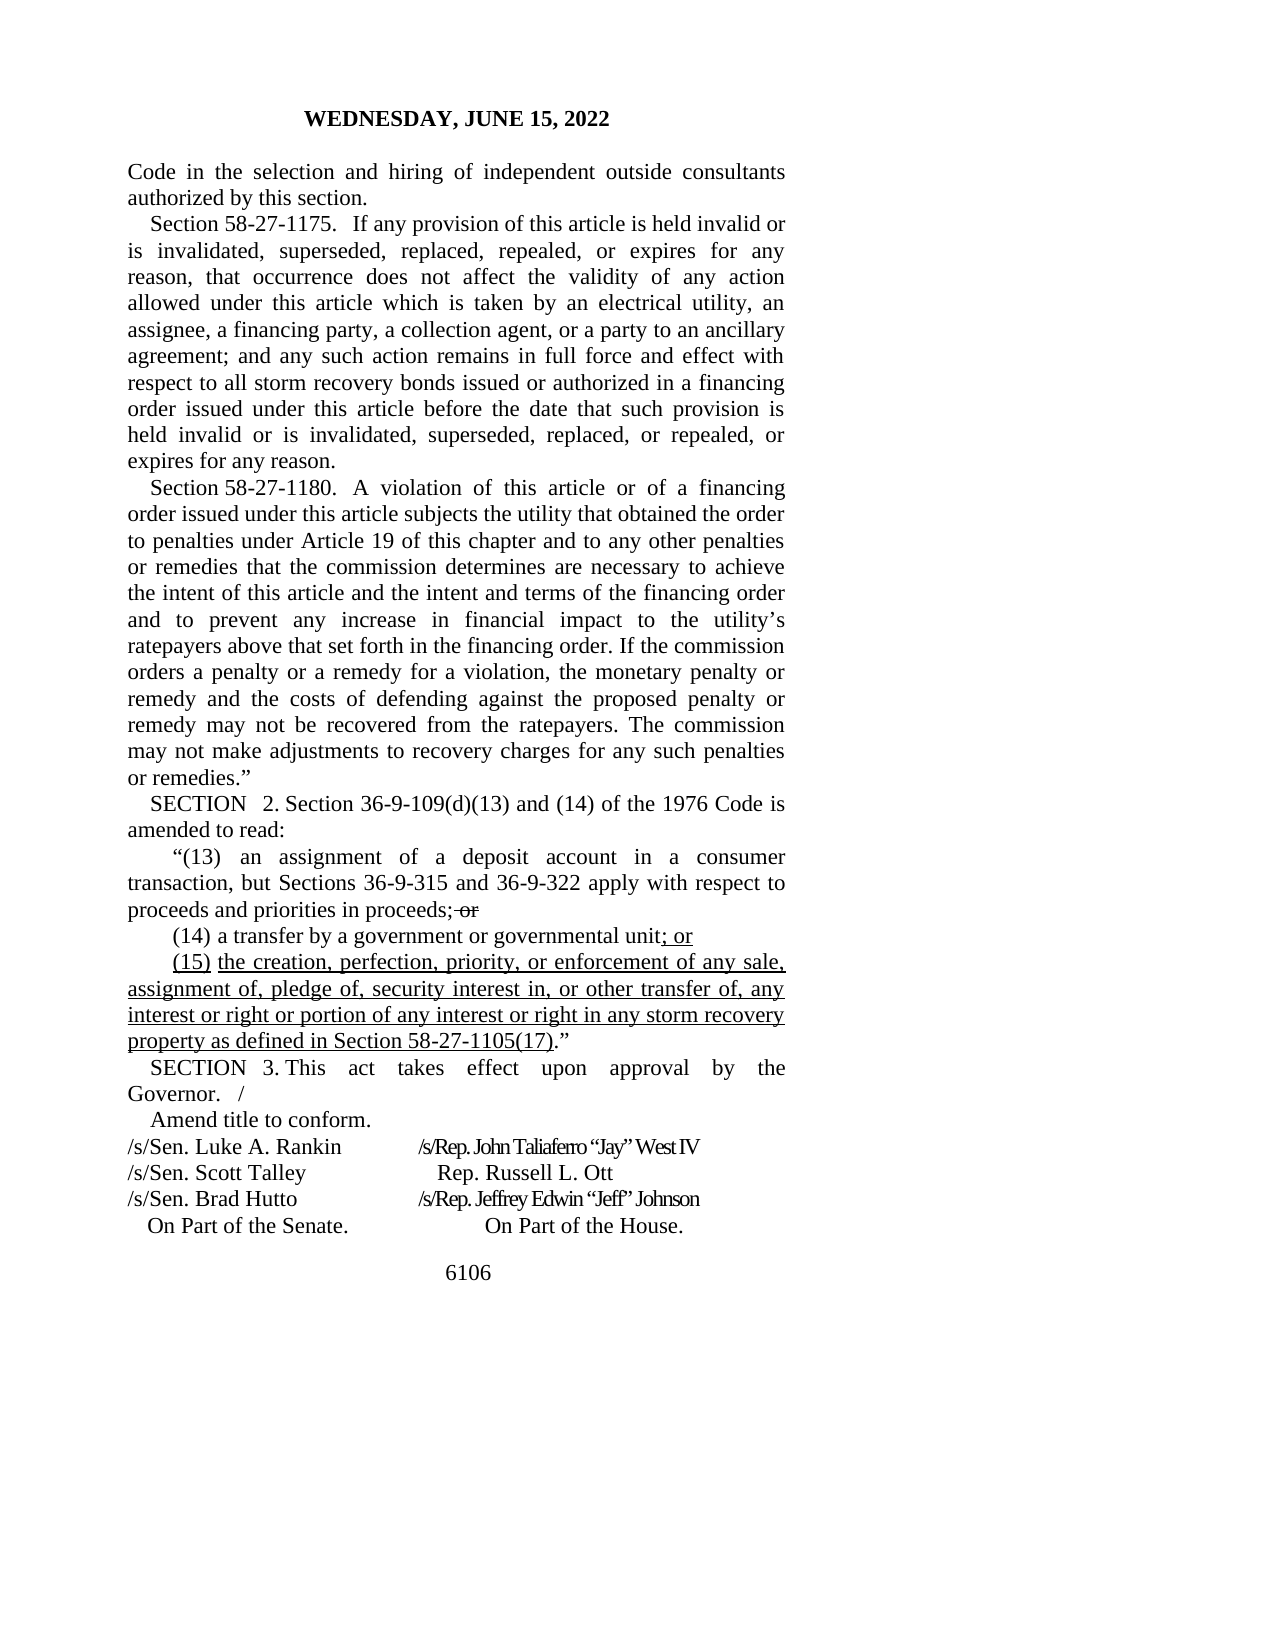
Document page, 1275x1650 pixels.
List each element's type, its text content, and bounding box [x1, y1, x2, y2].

text “(13) an assignment of a deposit account in a consumer transaction, but Sections 36-9-315 and 36-9-322 apply with respect to proceeds and priorities in proceeds; or [127, 843, 786, 922]
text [127, 158, 786, 210]
text (15) the creation, perfection, priority, or enforcement of any sale, assignment of, pledge of, security interest in, or other transfer of, any interest or right or portion of any interest or right in any storm recovery property as defined in Section 58-27-1105(17).” [127, 948, 786, 1054]
text Section 58-27-1175. If any provision of this article is held invalid or is invalidated, superseded, replaced, repealed, or expires for any reason, that occurrence does not affect the validity of any action allowed under this article which is taken by an electrical utility, an assignee, a financing party, a collection agent, or a party to an ancillary agreement; and any such action remains in full force and effect with respect to all storm recovery bonds issued or authorized in a financing order issued under this article before the date that such provision is held invalid or is invalidated, superseded, replaced, or repealed, or expires for any reason. [127, 210, 786, 474]
text (14) a transfer by a government or governmental unit; or [127, 922, 786, 948]
text On Part of the Senate. On Part of the House. [127, 1212, 786, 1238]
text Amend title to conform. [127, 1106, 786, 1133]
text /s/Sen. Scott Talley Rep. Russell L. Ott [127, 1159, 786, 1186]
text Section 58-27-1180. A violation of this article or of a financing order issued under this article subjects the utility that obtained the order to penalties under Article 19 of this chapter and to any other penalties or remedies that the commission determines are necessary to achieve the intent of this article and the intent and terms of the financing order and to prevent any increase in financial impact to the utility’s ratepayers above that set forth in the financing order. If the commission orders a penalty or a remedy for a violation, the monetary penalty or remedy and the costs of defending against the proposed penalty or remedy may not be recovered from the ratepayers. The commission may not make adjustments to recovery charges for any such penalties or remedies.” [127, 474, 786, 790]
text SECTION 3. This act takes effect upon approval by the Governor. / [127, 1054, 786, 1106]
text /s/Sen. Luke A. Rankin /s/Rep. John Taliaferro “Jay” West IV [127, 1133, 786, 1159]
text /s/Sen. Brad Hutto /s/Rep. Jeffrey Edwin “Jeff” Johnson [127, 1186, 786, 1212]
text SECTION 2. Section 36-9-109(d)(13) and (14) of the 1976 Code is amended to read: [127, 790, 786, 843]
